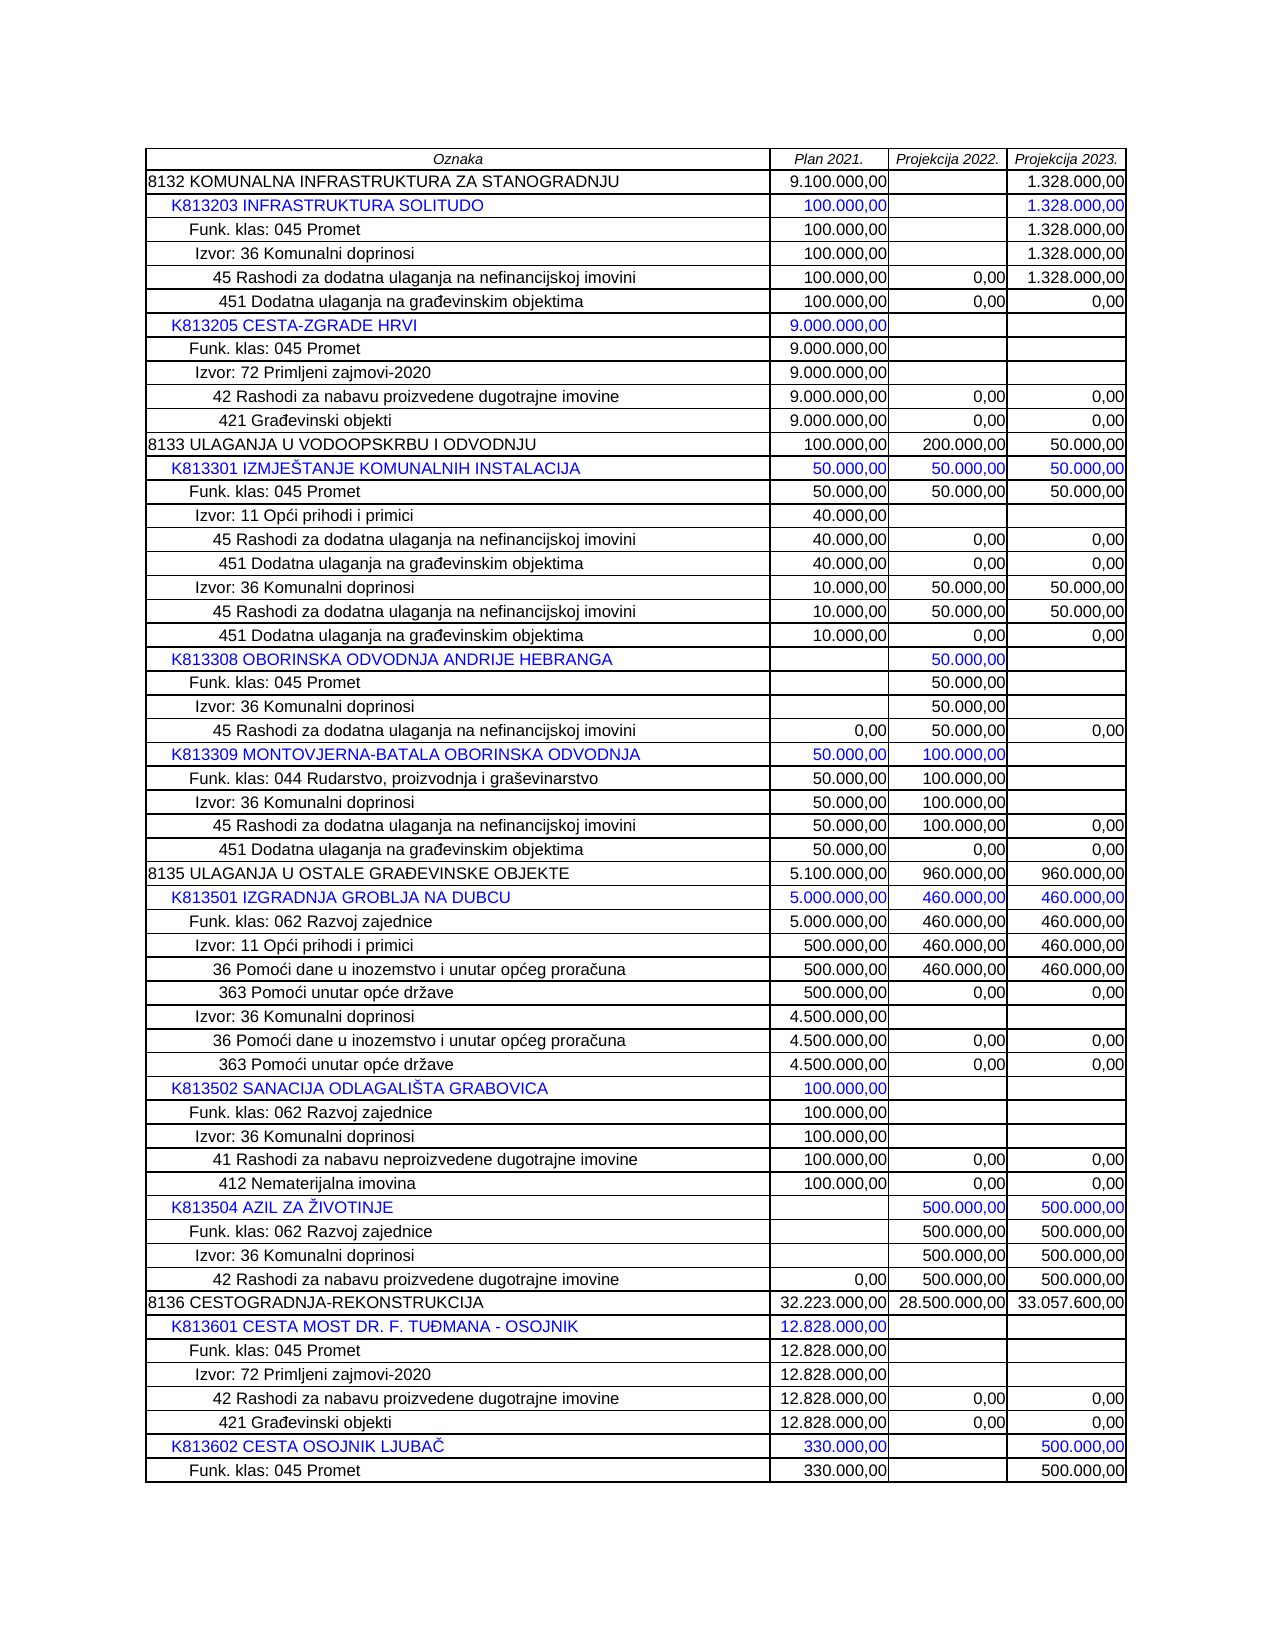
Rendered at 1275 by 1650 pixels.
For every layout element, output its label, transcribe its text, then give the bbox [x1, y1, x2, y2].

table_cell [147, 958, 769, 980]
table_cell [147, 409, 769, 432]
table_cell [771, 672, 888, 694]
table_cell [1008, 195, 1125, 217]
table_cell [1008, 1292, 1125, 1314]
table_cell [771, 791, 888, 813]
table_header Plan 2021. [771, 149, 888, 169]
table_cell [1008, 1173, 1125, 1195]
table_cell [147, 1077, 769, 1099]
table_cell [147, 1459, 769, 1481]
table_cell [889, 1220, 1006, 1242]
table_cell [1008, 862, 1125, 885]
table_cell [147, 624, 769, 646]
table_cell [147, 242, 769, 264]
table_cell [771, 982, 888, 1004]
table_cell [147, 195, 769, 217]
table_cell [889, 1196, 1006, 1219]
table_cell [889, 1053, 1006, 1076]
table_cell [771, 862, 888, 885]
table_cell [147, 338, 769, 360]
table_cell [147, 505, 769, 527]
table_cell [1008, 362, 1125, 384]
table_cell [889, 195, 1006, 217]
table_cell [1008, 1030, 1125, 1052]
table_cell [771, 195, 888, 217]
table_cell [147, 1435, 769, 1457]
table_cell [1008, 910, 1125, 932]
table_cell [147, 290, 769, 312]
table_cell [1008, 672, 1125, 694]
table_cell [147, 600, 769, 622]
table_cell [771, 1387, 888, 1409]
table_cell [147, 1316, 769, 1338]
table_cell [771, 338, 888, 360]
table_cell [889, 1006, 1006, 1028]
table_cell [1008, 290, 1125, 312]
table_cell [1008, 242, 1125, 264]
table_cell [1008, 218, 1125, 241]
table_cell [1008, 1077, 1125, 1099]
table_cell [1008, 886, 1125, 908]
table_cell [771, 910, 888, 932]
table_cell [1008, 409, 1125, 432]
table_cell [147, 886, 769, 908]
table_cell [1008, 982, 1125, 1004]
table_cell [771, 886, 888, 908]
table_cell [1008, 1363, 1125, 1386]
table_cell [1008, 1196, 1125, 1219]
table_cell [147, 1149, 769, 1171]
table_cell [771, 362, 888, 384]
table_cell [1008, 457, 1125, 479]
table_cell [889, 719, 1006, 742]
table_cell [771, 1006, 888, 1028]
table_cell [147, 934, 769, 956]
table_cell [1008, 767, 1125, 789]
table_header Oznaka [147, 149, 769, 169]
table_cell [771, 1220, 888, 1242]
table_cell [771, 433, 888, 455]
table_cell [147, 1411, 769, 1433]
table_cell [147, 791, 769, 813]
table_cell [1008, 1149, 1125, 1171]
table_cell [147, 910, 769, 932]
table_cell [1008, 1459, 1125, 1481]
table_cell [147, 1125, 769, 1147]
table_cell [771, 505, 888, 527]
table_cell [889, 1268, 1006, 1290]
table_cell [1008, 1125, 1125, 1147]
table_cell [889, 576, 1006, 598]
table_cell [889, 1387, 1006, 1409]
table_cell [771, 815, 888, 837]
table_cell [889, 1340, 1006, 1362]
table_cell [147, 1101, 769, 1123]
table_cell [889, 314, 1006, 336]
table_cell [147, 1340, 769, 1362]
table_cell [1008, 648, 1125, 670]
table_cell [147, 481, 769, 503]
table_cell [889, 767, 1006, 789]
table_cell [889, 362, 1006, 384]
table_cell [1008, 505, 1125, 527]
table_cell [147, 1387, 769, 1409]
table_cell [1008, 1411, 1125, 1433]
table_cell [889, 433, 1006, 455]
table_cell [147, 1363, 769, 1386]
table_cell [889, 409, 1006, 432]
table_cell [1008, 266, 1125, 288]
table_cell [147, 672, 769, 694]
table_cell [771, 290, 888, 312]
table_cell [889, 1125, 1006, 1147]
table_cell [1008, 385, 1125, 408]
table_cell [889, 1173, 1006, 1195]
table_header Projekcija 2022. [889, 149, 1006, 169]
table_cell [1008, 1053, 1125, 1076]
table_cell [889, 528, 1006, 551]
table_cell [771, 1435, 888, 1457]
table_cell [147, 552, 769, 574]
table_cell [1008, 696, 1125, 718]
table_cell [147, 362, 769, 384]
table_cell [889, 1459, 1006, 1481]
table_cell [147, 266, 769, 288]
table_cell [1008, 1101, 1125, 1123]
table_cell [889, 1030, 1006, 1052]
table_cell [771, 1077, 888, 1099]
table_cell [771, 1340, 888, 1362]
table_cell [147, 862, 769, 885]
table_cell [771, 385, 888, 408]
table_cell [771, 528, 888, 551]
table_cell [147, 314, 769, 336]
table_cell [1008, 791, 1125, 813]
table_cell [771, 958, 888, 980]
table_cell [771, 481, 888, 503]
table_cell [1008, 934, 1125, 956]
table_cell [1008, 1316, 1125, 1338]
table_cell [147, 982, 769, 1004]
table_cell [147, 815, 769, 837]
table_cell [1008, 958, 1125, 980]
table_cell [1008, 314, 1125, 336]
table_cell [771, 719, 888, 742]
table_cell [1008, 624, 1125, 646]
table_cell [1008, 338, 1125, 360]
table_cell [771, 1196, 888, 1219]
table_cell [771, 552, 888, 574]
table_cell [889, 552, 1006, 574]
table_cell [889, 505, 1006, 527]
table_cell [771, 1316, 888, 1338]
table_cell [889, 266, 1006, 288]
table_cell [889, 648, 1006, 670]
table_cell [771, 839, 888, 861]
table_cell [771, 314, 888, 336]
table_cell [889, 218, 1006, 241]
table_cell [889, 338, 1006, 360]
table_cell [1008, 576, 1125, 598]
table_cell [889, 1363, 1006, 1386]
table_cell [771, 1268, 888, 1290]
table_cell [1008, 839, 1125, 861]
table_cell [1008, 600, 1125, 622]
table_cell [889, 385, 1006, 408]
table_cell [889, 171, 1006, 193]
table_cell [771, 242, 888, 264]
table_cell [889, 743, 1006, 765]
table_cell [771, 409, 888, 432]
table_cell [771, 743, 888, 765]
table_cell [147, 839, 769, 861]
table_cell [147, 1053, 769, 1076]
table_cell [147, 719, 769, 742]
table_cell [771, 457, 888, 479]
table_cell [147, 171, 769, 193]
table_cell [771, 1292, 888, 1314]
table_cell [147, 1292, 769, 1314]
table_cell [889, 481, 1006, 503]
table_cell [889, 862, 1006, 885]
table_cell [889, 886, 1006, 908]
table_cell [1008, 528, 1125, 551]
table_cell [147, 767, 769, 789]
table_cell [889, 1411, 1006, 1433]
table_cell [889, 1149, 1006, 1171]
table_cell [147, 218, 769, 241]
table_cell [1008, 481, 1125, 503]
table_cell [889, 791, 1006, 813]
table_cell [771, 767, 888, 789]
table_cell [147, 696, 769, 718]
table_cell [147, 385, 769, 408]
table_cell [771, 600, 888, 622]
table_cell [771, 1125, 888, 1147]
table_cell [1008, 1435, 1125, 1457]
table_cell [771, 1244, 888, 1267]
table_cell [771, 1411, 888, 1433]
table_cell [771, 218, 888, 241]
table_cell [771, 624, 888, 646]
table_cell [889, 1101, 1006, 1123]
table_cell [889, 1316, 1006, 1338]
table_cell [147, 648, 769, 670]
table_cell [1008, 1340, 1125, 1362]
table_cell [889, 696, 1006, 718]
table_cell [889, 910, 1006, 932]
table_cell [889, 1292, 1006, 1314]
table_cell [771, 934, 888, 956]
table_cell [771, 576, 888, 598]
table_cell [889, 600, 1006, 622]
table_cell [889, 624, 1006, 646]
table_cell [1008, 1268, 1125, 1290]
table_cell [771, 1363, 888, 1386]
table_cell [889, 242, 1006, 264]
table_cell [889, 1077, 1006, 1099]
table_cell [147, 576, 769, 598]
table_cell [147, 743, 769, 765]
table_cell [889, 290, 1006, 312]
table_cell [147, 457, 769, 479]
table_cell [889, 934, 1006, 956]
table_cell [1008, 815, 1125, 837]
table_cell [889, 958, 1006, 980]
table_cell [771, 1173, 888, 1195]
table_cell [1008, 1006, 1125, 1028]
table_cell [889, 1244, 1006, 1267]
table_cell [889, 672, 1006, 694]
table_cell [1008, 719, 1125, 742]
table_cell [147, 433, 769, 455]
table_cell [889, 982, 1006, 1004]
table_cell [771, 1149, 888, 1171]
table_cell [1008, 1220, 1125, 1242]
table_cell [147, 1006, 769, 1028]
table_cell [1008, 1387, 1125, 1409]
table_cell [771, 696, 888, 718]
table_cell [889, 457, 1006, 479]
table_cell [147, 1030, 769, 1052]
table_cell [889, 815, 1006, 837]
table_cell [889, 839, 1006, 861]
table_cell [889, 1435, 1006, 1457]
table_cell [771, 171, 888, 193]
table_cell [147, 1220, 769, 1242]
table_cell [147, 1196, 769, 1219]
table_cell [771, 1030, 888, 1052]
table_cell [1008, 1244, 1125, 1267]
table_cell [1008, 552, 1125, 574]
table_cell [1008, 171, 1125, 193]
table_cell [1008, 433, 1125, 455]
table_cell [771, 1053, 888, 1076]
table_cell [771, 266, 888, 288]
table_header Projekcija 2023. [1008, 149, 1125, 169]
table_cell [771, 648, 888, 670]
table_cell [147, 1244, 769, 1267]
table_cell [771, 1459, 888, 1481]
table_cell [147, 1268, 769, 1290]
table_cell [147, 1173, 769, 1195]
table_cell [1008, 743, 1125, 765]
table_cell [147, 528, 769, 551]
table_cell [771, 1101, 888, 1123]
